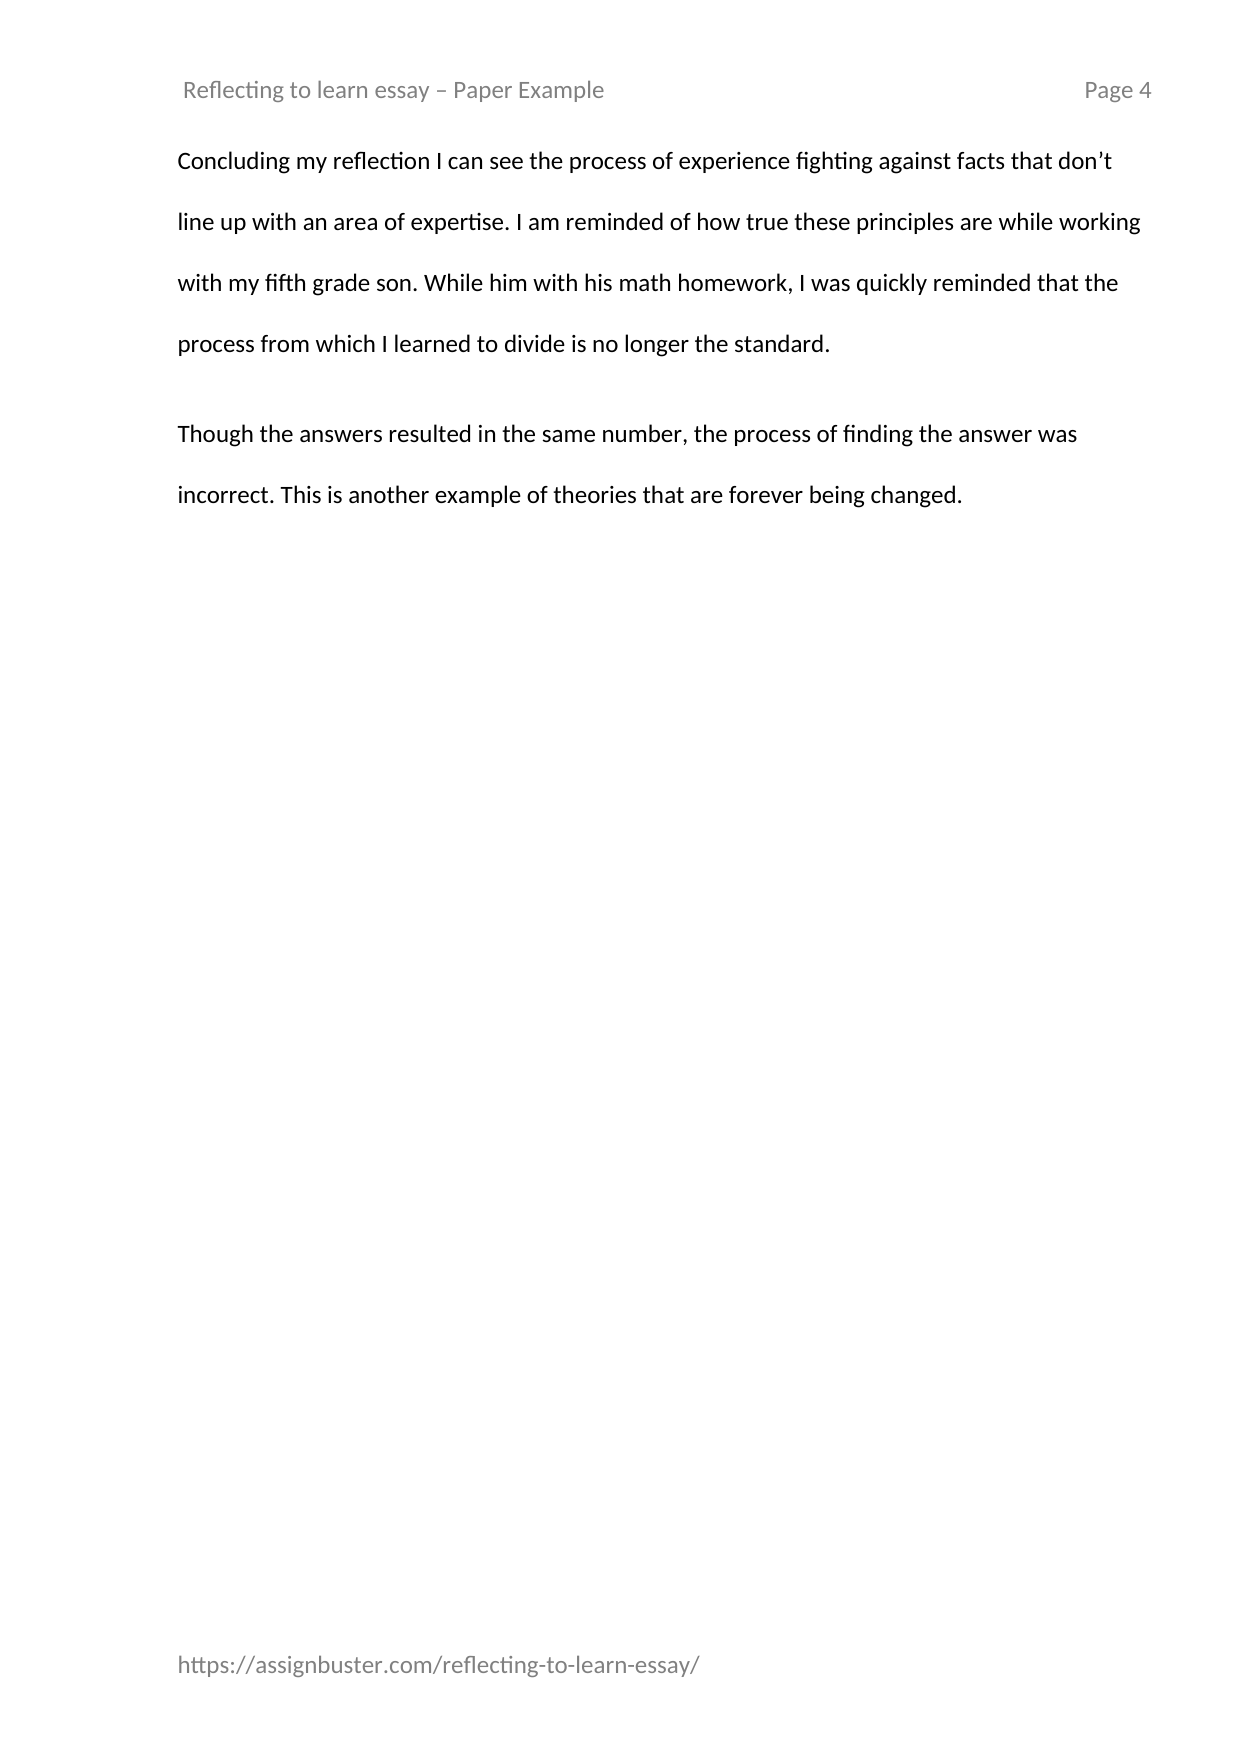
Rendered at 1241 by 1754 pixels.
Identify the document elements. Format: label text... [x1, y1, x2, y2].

text Concluding my reflection I can see the process of experience fighting against facts that don’t line up with an area of expertise. I am reminded of how true these principles are while working with my fifth grade son. While him with his math homework, I was quickly reminded that the process from which I learned to divide is no longer the standard. [177, 145, 1152, 359]
text Though the answers resulted in the same number, the process of finding the answer was incorrect. This is another example of theories that are forever being changed. [177, 419, 1152, 510]
